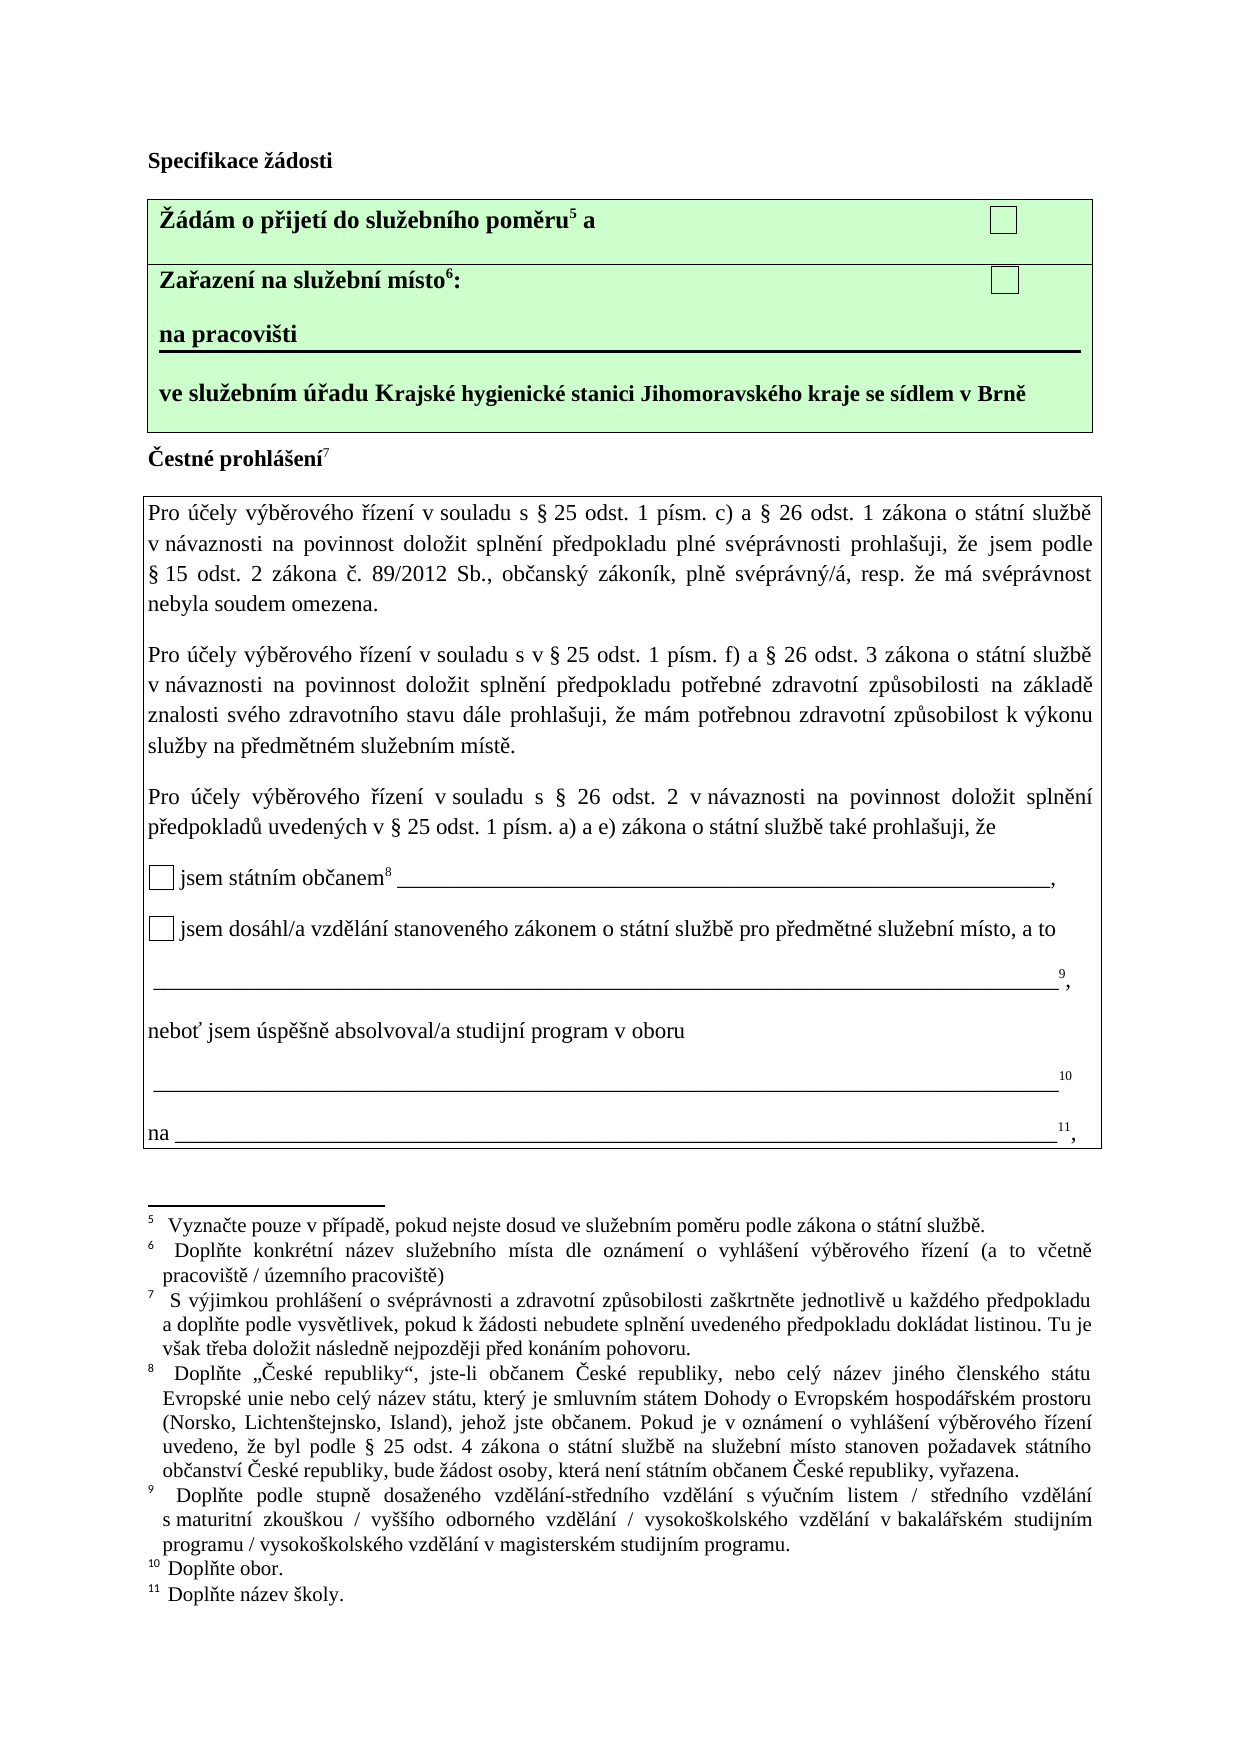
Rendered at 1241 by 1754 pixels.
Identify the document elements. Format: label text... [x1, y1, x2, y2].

text na _____________________________________________________________________________, [144, 1116, 1101, 1148]
text neboť jsem úspěšně absolvoval/a studijní program v oboru [144, 1014, 1101, 1043]
text _______________________________________________________________________________ [144, 1065, 1101, 1094]
table_cell Zařazení na služební místo: na pracovišti ve služebním úřadu Krajské hygienické stanici Jihomoravského kraje se sídlem v Brně [148, 265, 1092, 432]
text jsem dosáhl/a vzdělání stanoveného zákonem o státní službě pro předmětné služební místo, a to [144, 912, 1101, 941]
text _______________________________________________________________________________, [144, 963, 1101, 992]
table_header Žádám o přijetí do služebního poměru a [148, 200, 1092, 264]
text Specifikace žádosti [148, 148, 1093, 174]
text Pro účely výběrového řízení v souladu s § 26 odst. 2 v návaznosti na povinnost doložit splnění předpokladů uvedených v § 25 odst. 1 písm. a) a e) zákona o státní službě také prohlašuji, že [144, 779, 1101, 839]
text jsem státním občanem _________________________________________________________, [144, 861, 1101, 890]
text Pro účely výběrového řízení v souladu s v § 25 odst. 1 písm. f) a § 26 odst. 3 zákona o státní službě v návaznosti na povinnost doložit splnění předpokladu potřebné zdravotní způsobilosti na základě znalosti svého zdravotního stavu dále prohlašuji, že mám potřebnou zdravotní způsobilost k výkonu služby na předmětném služebním místě. [144, 638, 1101, 758]
text Pro účely výběrového řízení v souladu s § 25 odst. 1 písm. c) a § 26 odst. 1 zákona o státní službě v návaznosti na povinnost doložit splnění předpokladu plné svéprávnosti prohlašuji, že jsem podle § 15 odst. 2 zákona č. 89/2012 Sb., občanský zákoník, plně svéprávný/á, resp. že má svéprávnost nebyla soudem omezena. [144, 497, 1101, 616]
text Čestné prohlášení [148, 445, 1093, 472]
